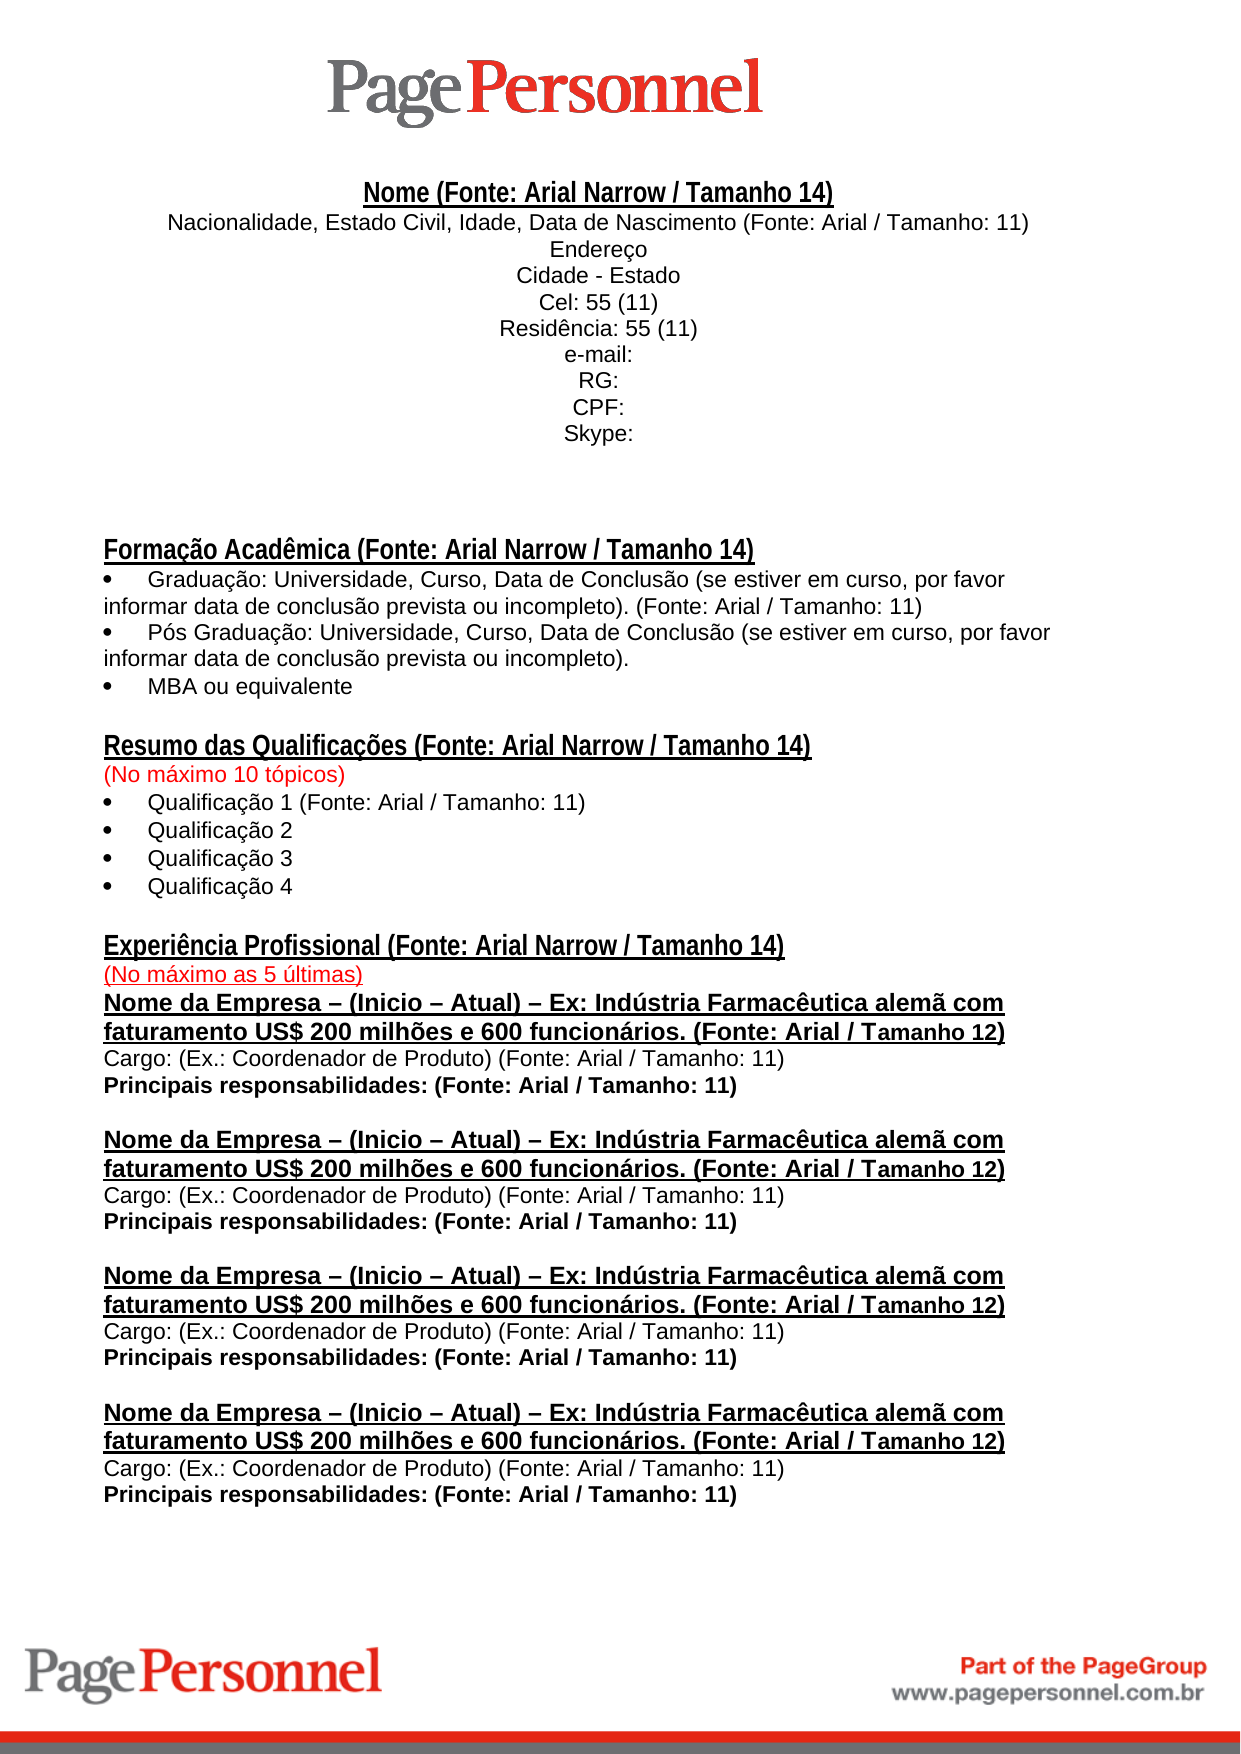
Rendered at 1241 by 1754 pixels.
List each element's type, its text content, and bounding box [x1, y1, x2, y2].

text Cidade - Estado Cel: 55 (11) [499, 262, 698, 315]
picture [0, 1617, 1241, 1754]
subtitle Nome (Fonte: Arial Narrow / Tamanho 14) [363, 176, 1240, 209]
list Qualificação 1 (Fonte: Arial / Tamanho: 11) [103, 788, 1240, 816]
text Nacionalidade, Estado Civil, Idade, Data de Nascimento (Fonte: Arial / Tamanho: 11) Endereço [167, 209, 1029, 262]
text (No máximo as 5 últimas) [103, 962, 1240, 988]
subtitle Experiência Profissional (Fonte: Arial Narrow / Tamanho 14) [103, 928, 1240, 961]
picture [327, 58, 763, 128]
text Nome da Empresa – (Inicio – Atual) – Ex: Indústria Farmacêutica alemã com faturamento US$ 200 milhões e 600 funcionários. (Fonte: Arial / Tamanho 12) [103, 1125, 1147, 1182]
subtitle Formação Acadêmica (Fonte: Arial Narrow / Tamanho 14) [103, 532, 1240, 566]
text Principais responsabilidades: (Fonte: Arial / Tamanho: 11) [103, 1481, 1240, 1507]
text Principais responsabilidades: (Fonte: Arial / Tamanho: 11) [103, 1345, 1240, 1371]
list Pós Graduação: Universidade, Curso, Data de Conclusão (se estiver em curso, por favor informar data de conclusão prevista ou incompleto). [103, 619, 1093, 672]
text (No máximo 10 tópicos) [103, 761, 1240, 788]
list Qualificação 3 [103, 844, 1240, 872]
text Cargo: (Ex.: Coordenador de Produto) (Fonte: Arial / Tamanho: 11) [103, 1319, 1240, 1345]
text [103, 1397, 1147, 1455]
list Graduação: Universidade, Curso, Data de Conclusão (se estiver em curso, por favor informar data de conclusão prevista ou incompleto). (Fonte: Arial / Tamanho: 11) [103, 566, 1093, 619]
subtitle Resumo das Qualificações (Fonte: Arial Narrow / Tamanho 14) [103, 728, 1240, 761]
text Skype: [167, 420, 1030, 447]
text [103, 1455, 1240, 1481]
text Cargo: (Ex.: Coordenador de Produto) (Fonte: Arial / Tamanho: 11) [103, 1182, 1240, 1209]
list Qualificação 4 [103, 872, 1240, 900]
list MBA ou equivalente [103, 672, 1240, 700]
list Qualificação 2 [103, 816, 1240, 844]
text Nome da Empresa – (Inicio – Atual) – Ex: Indústria Farmacêutica alemã com faturamento US$ 200 milhões e 600 funcionários. (Fonte: Arial / Tamanho 12) [103, 1261, 1147, 1319]
text RG: CPF: [572, 367, 624, 420]
subtitle Nome da Empresa – (Inicio – Atual) – Ex: Indústria Farmacêutica alemã com faturamento US$ 200 milhões e 600 funcionários. (Fonte: Arial / Tamanho 12) [103, 988, 1147, 1045]
text Residência: 55 (11) e-mail: [499, 315, 698, 367]
text Principais responsabilidades: (Fonte: Arial / Tamanho: 11) [103, 1072, 1240, 1098]
text Cargo: (Ex.: Coordenador de Produto) (Fonte: Arial / Tamanho: 11) [103, 1046, 1240, 1072]
text Principais responsabilidades: (Fonte: Arial / Tamanho: 11) [103, 1209, 1240, 1235]
